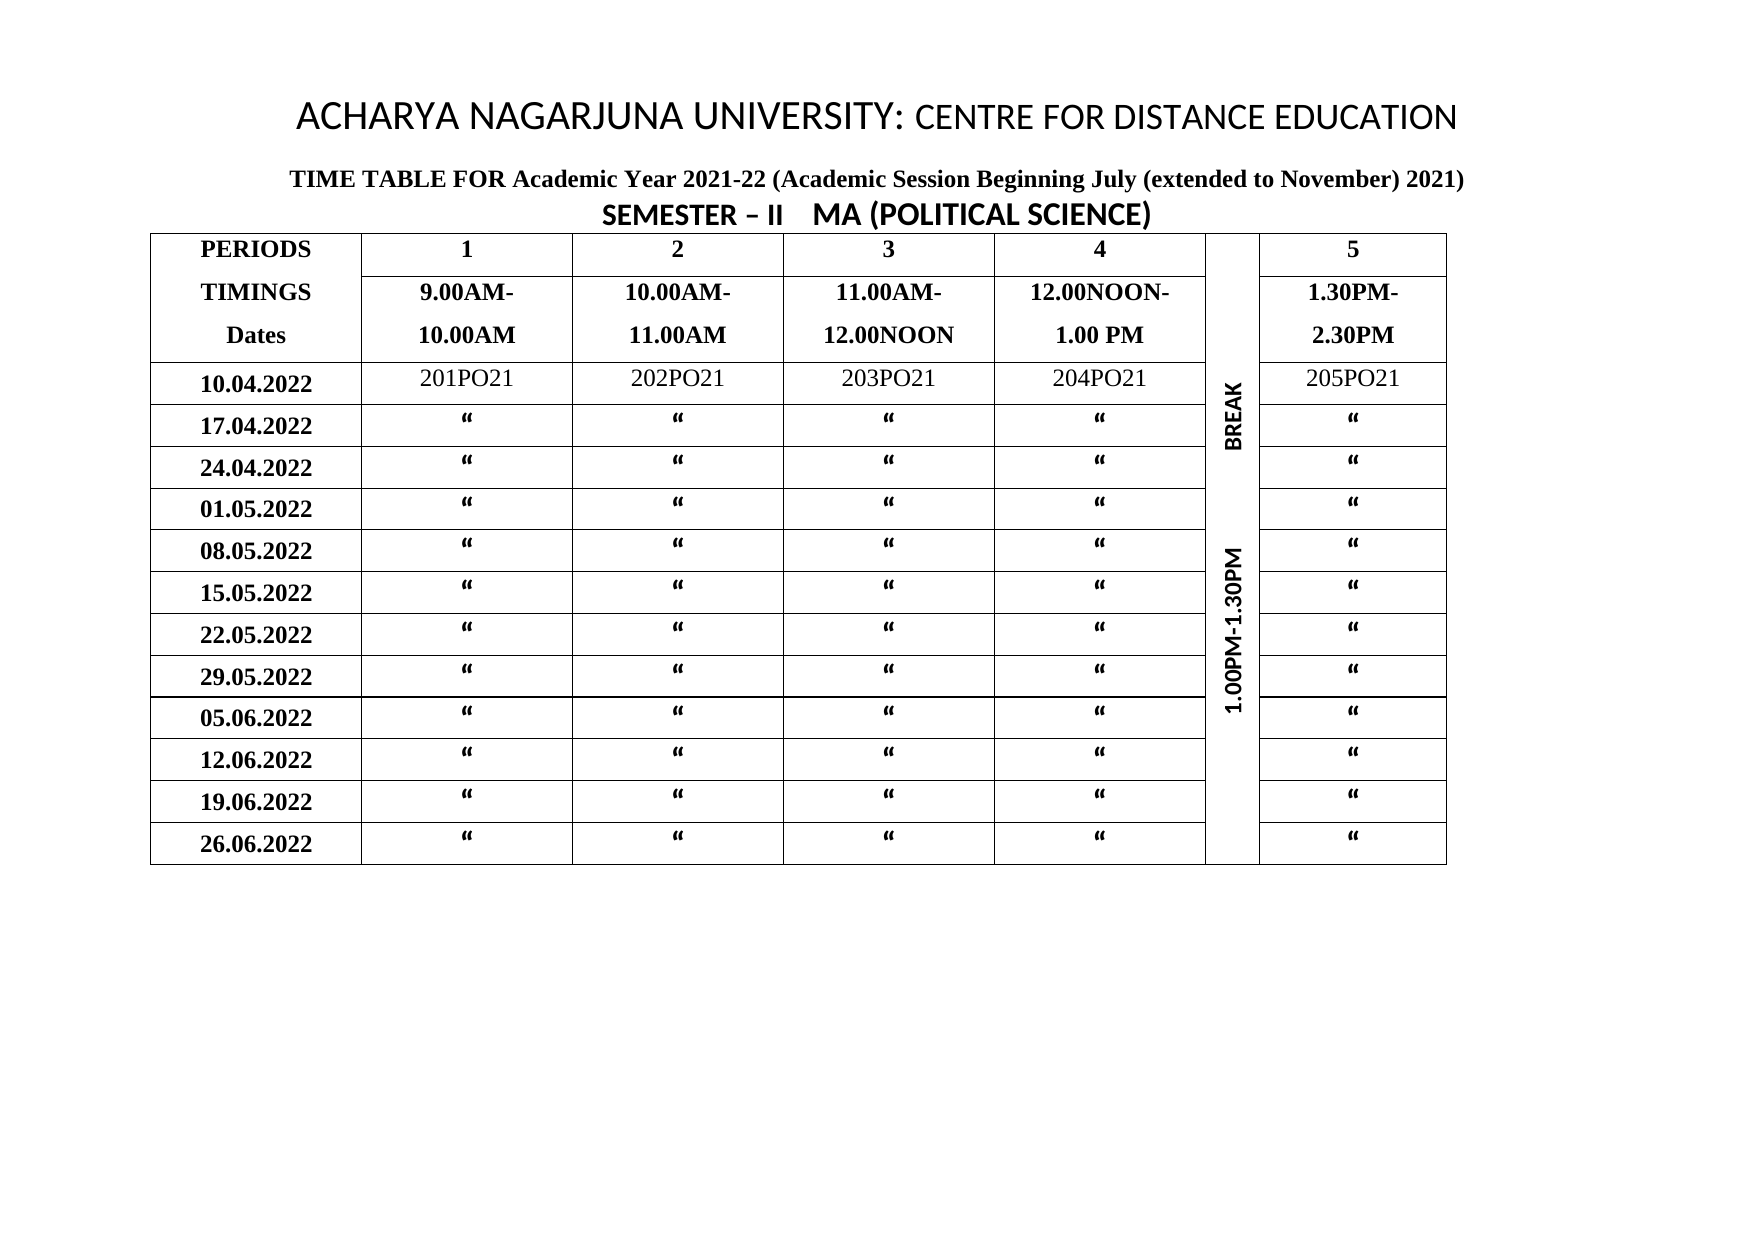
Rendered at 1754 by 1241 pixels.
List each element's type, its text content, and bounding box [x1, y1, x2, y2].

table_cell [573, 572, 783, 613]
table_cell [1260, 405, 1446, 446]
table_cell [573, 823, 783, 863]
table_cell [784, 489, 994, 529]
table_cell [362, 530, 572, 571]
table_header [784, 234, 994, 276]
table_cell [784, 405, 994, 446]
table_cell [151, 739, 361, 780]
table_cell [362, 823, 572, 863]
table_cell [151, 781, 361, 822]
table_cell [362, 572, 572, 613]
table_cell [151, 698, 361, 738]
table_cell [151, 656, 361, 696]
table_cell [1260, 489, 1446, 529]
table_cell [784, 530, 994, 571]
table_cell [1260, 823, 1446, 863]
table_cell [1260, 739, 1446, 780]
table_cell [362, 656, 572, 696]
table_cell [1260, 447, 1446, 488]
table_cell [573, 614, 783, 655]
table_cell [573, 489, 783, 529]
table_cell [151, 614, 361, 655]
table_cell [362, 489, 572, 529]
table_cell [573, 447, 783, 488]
text SEMESTER – II MA (POLITICAL SCIENCE) [150, 192, 1604, 233]
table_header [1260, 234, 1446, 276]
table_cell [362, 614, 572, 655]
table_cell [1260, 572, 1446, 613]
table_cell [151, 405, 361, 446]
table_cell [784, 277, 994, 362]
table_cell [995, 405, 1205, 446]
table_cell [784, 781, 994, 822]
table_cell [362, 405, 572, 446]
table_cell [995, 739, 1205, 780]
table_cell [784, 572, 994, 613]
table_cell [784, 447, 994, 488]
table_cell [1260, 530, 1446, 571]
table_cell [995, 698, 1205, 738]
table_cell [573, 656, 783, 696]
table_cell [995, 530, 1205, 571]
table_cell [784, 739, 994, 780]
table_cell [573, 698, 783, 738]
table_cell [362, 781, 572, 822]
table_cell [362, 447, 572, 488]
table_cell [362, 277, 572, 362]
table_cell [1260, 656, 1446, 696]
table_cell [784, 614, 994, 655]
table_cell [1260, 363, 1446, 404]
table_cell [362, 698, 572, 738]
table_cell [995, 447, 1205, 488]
text ACHARYA NAGARJUNA UNIVERSITY: CENTRE FOR DISTANCE EDUCATION [150, 89, 1604, 139]
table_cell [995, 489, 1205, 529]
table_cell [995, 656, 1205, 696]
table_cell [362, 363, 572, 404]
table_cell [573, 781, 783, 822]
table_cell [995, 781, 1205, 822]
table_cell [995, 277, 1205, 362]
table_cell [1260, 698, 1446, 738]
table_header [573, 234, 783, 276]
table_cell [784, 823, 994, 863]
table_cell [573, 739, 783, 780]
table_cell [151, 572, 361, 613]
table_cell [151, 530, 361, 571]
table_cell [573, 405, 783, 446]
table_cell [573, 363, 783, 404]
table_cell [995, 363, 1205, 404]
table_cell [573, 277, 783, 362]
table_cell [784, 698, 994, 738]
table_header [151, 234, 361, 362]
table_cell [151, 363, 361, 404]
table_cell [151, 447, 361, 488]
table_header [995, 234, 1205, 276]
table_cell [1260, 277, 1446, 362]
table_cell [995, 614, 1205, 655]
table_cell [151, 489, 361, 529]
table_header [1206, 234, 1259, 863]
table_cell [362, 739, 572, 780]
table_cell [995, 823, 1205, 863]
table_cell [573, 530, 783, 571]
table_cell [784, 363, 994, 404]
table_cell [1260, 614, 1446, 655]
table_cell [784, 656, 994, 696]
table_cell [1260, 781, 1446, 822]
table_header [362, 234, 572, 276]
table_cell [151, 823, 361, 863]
text TIME TABLE FOR Academic Year 2021-22 (Academic Session Beginning July (extended to November) 2021) [150, 164, 1604, 192]
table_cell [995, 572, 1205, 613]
